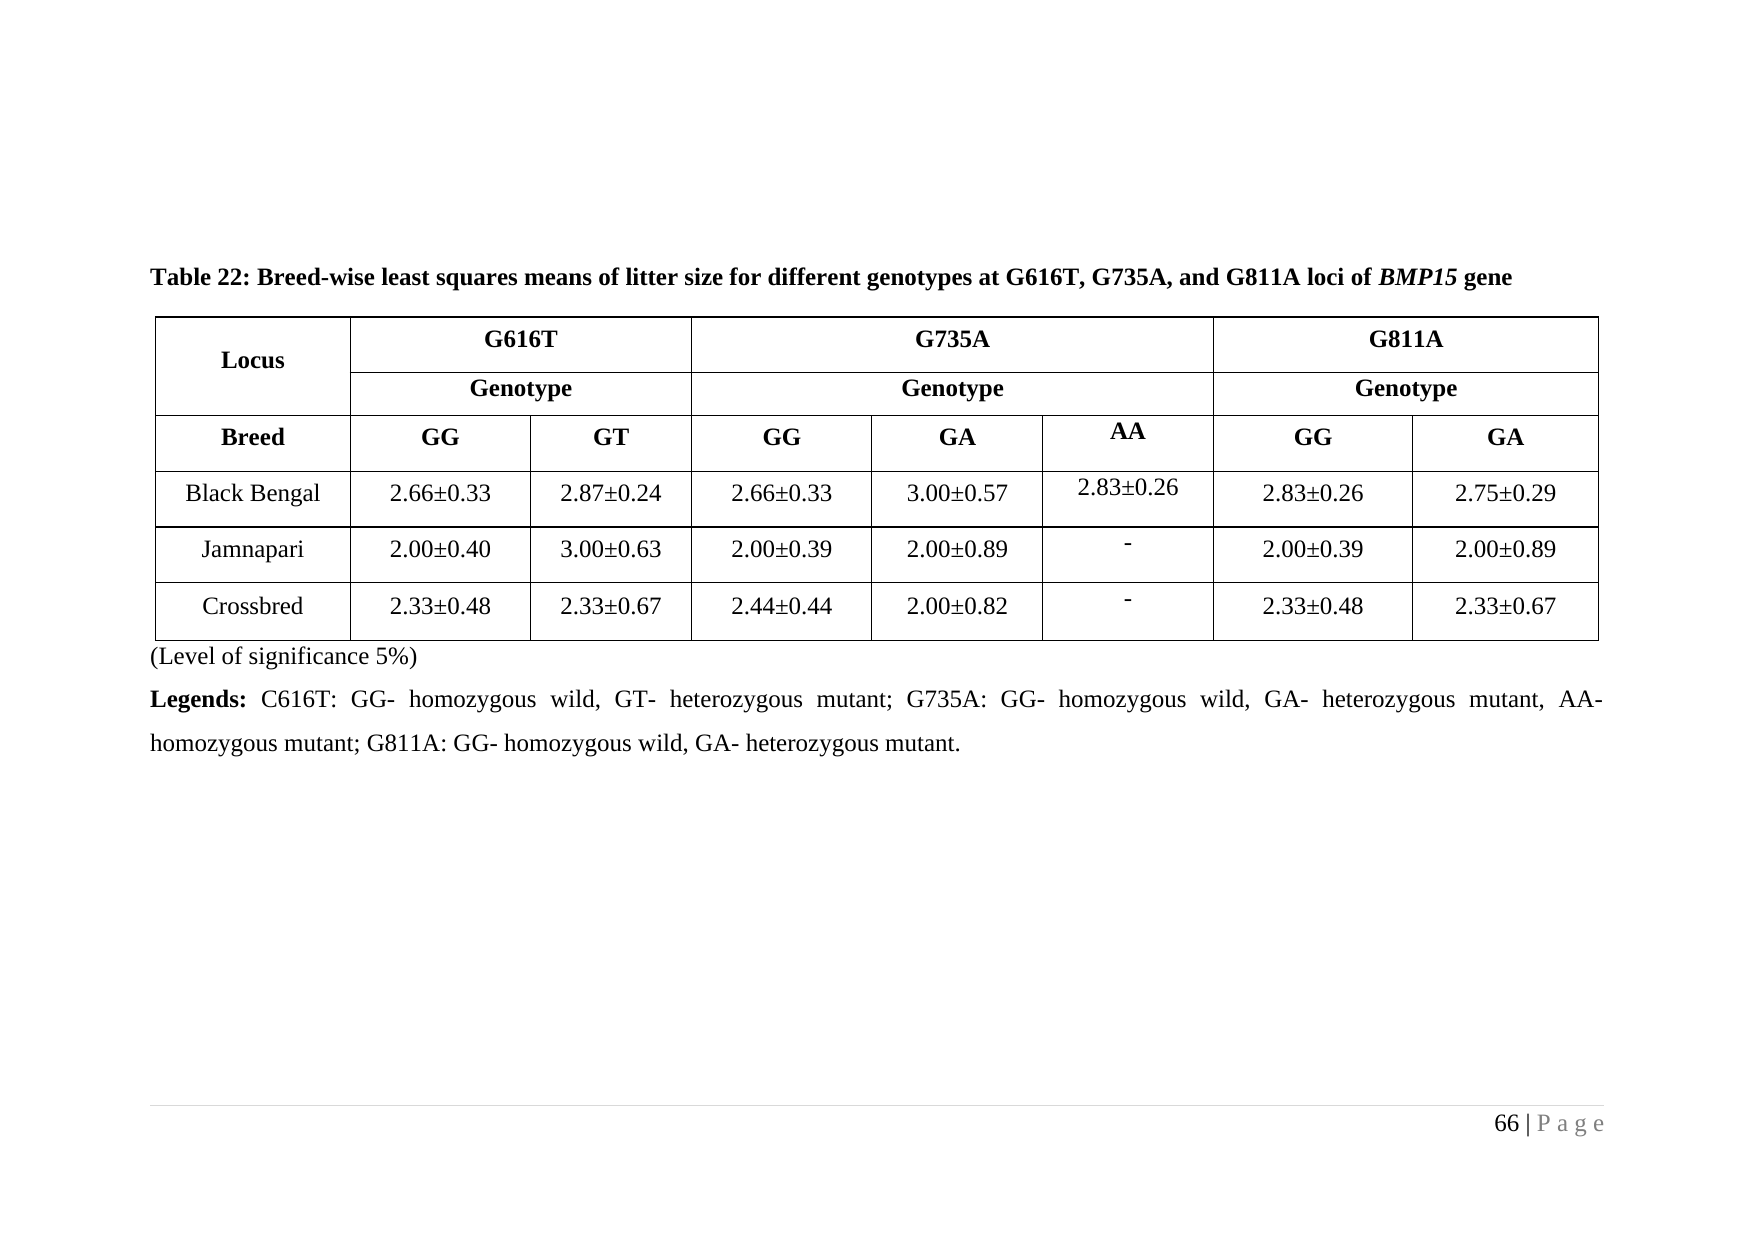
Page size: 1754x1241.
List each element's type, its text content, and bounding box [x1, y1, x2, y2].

table_cell Genotype [692, 373, 1213, 415]
table_cell GA [872, 416, 1042, 471]
table_cell GA [1413, 416, 1598, 471]
text (Level of significance 5%) [150, 641, 1604, 670]
table_cell - [1043, 583, 1213, 640]
table_cell 2.33±0.48 [1214, 583, 1412, 640]
table_cell 2.66±0.33 [692, 472, 871, 526]
table_cell 2.00±0.89 [872, 528, 1042, 582]
table_cell 2.83±0.26 [1043, 472, 1213, 526]
table_cell 2.00±0.89 [1413, 528, 1598, 582]
table_cell 2.00±0.39 [692, 528, 871, 582]
table_cell GG [1214, 416, 1412, 471]
table_cell 3.00±0.63 [531, 528, 691, 582]
table_cell Genotype [1214, 373, 1598, 415]
table_cell 2.00±0.39 [1214, 528, 1412, 582]
table_cell 2.44±0.44 [692, 583, 871, 640]
table_cell 3.00±0.57 [872, 472, 1042, 526]
table_cell 2.33±0.67 [531, 583, 691, 640]
table_cell 2.00±0.40 [351, 528, 530, 582]
table_cell GT [531, 416, 691, 471]
table_header G616T [351, 318, 691, 372]
table_cell 2.66±0.33 [351, 472, 530, 526]
text Legends: C616T: GG- homozygous wild, GT- heterozygous mutant; G735A: GG- homozygous wild, GA- heterozygous mutant, AA- homozygous mutant; G811A: GG- homozygous wild, GA- heterozygous mutant. [150, 684, 1604, 756]
table_cell 2.83±0.26 [1214, 472, 1412, 526]
table_header G735A [692, 318, 1213, 372]
table_header G811A [1214, 318, 1598, 372]
table_cell Black Bengal [156, 472, 350, 526]
table_cell GG [351, 416, 530, 471]
table_cell GG [692, 416, 871, 471]
table_cell AA [1043, 416, 1213, 471]
table_cell 2.33±0.48 [351, 583, 530, 640]
table_cell 2.33±0.67 [1413, 583, 1598, 640]
table_cell Genotype [351, 373, 691, 415]
table_cell - [1043, 528, 1213, 582]
table_cell Crossbred [156, 583, 350, 640]
table_header Locus [156, 318, 350, 415]
table_cell Jamnapari [156, 528, 350, 582]
table_cell Breed [156, 416, 350, 471]
text Table 22: Breed-wise least squares means of litter size for different genotypes at G616T, G735A, and G811A loci of BMP15 gene [150, 262, 1604, 291]
table_cell 2.00±0.82 [872, 583, 1042, 640]
table_cell 2.87±0.24 [531, 472, 691, 526]
table_cell 2.75±0.29 [1413, 472, 1598, 526]
